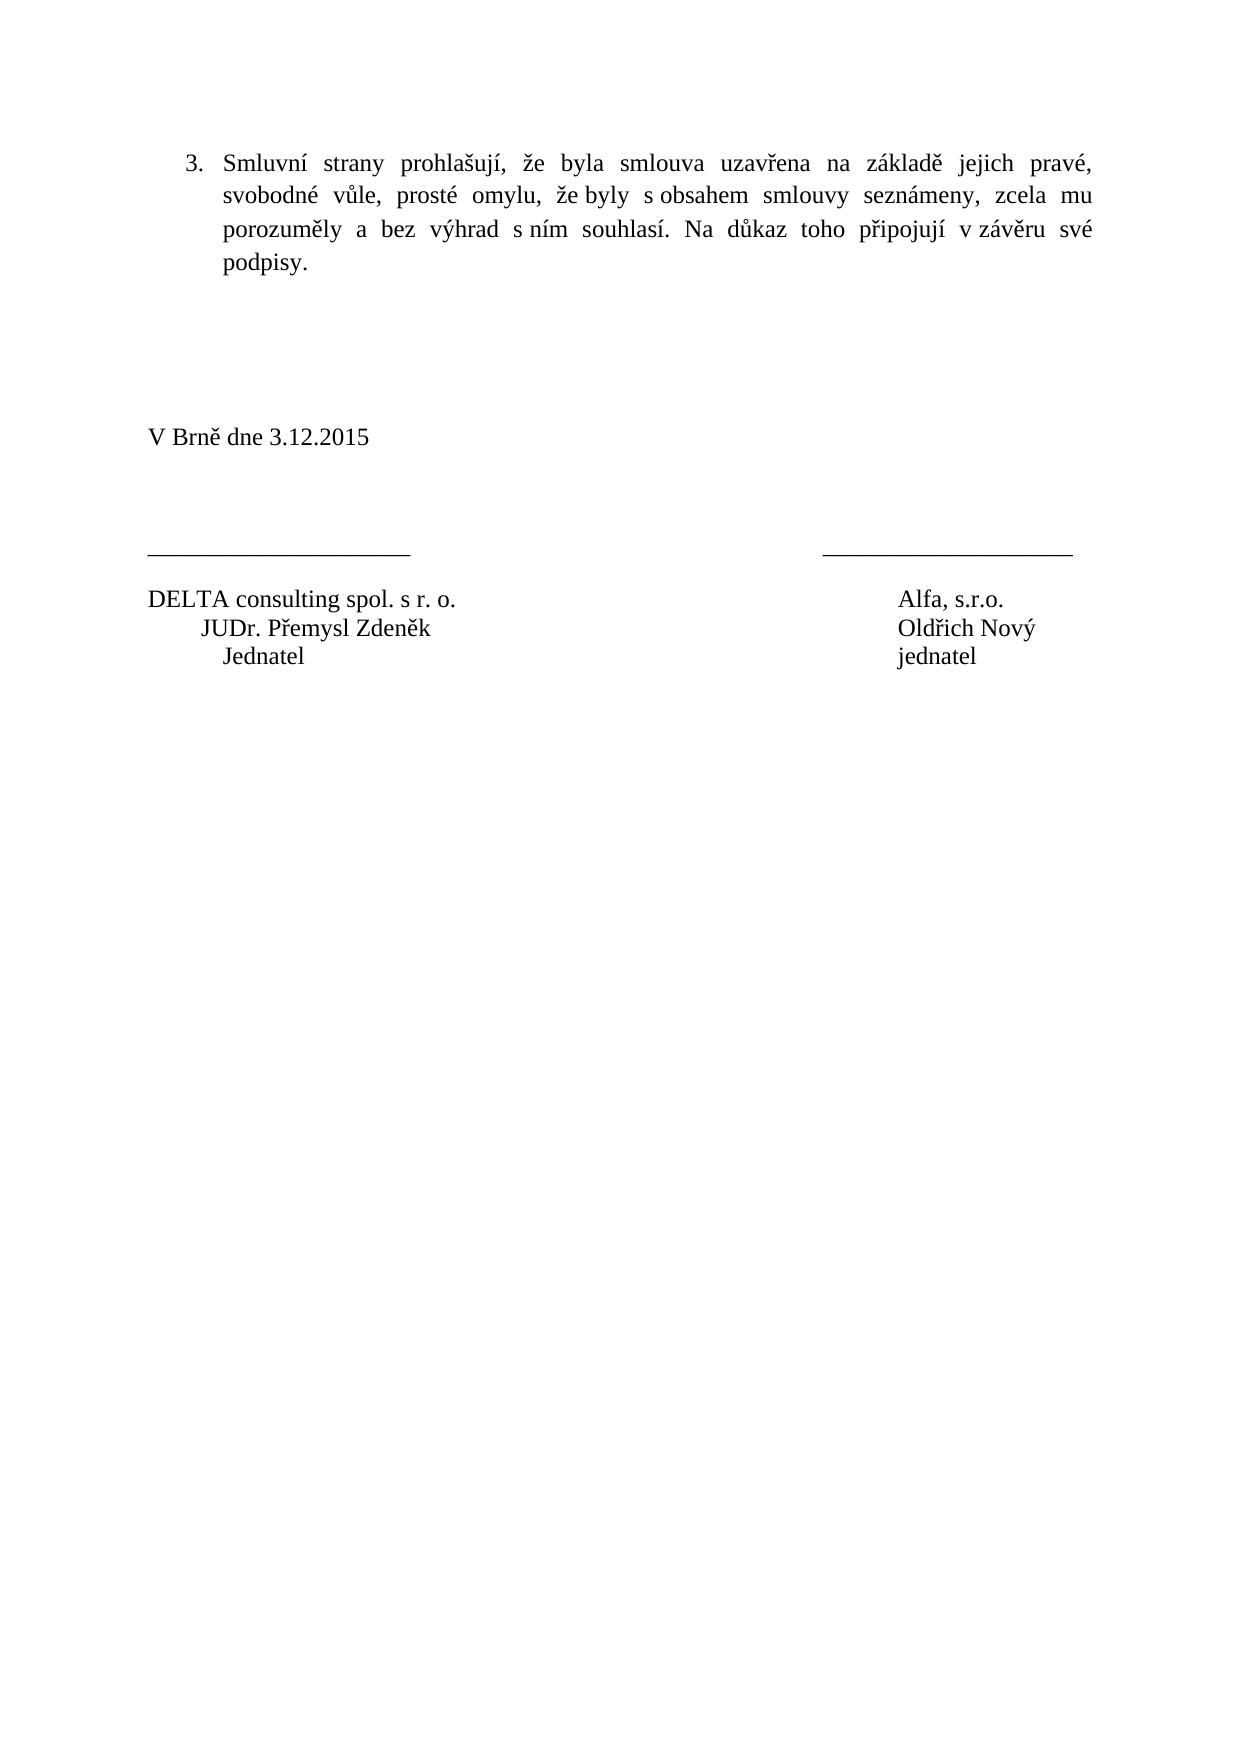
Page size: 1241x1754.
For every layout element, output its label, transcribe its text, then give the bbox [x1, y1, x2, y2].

text _____________________ ____________________ [148, 530, 1093, 559]
text JUDr. Přemysl Zdeněk Oldřich Nový [148, 613, 1093, 641]
text V Brně dne 3.12.2015 [148, 422, 1093, 451]
text Jednatel jednatel [148, 641, 1093, 670]
text DELTA consulting spol. s r. o. Alfa, s.r.o. [148, 584, 1093, 613]
list Smluvní strany prohlašují, že byla smlouva uzavřena na základě jejich pravé, svobodné vůle, prosté omylu, že byly s obsahem smlouvy seznámeny, zcela mu porozuměly a bez výhrad s ním souhlasí. Na důkaz toho připojují v závěru své podpisy. [185, 148, 1093, 275]
